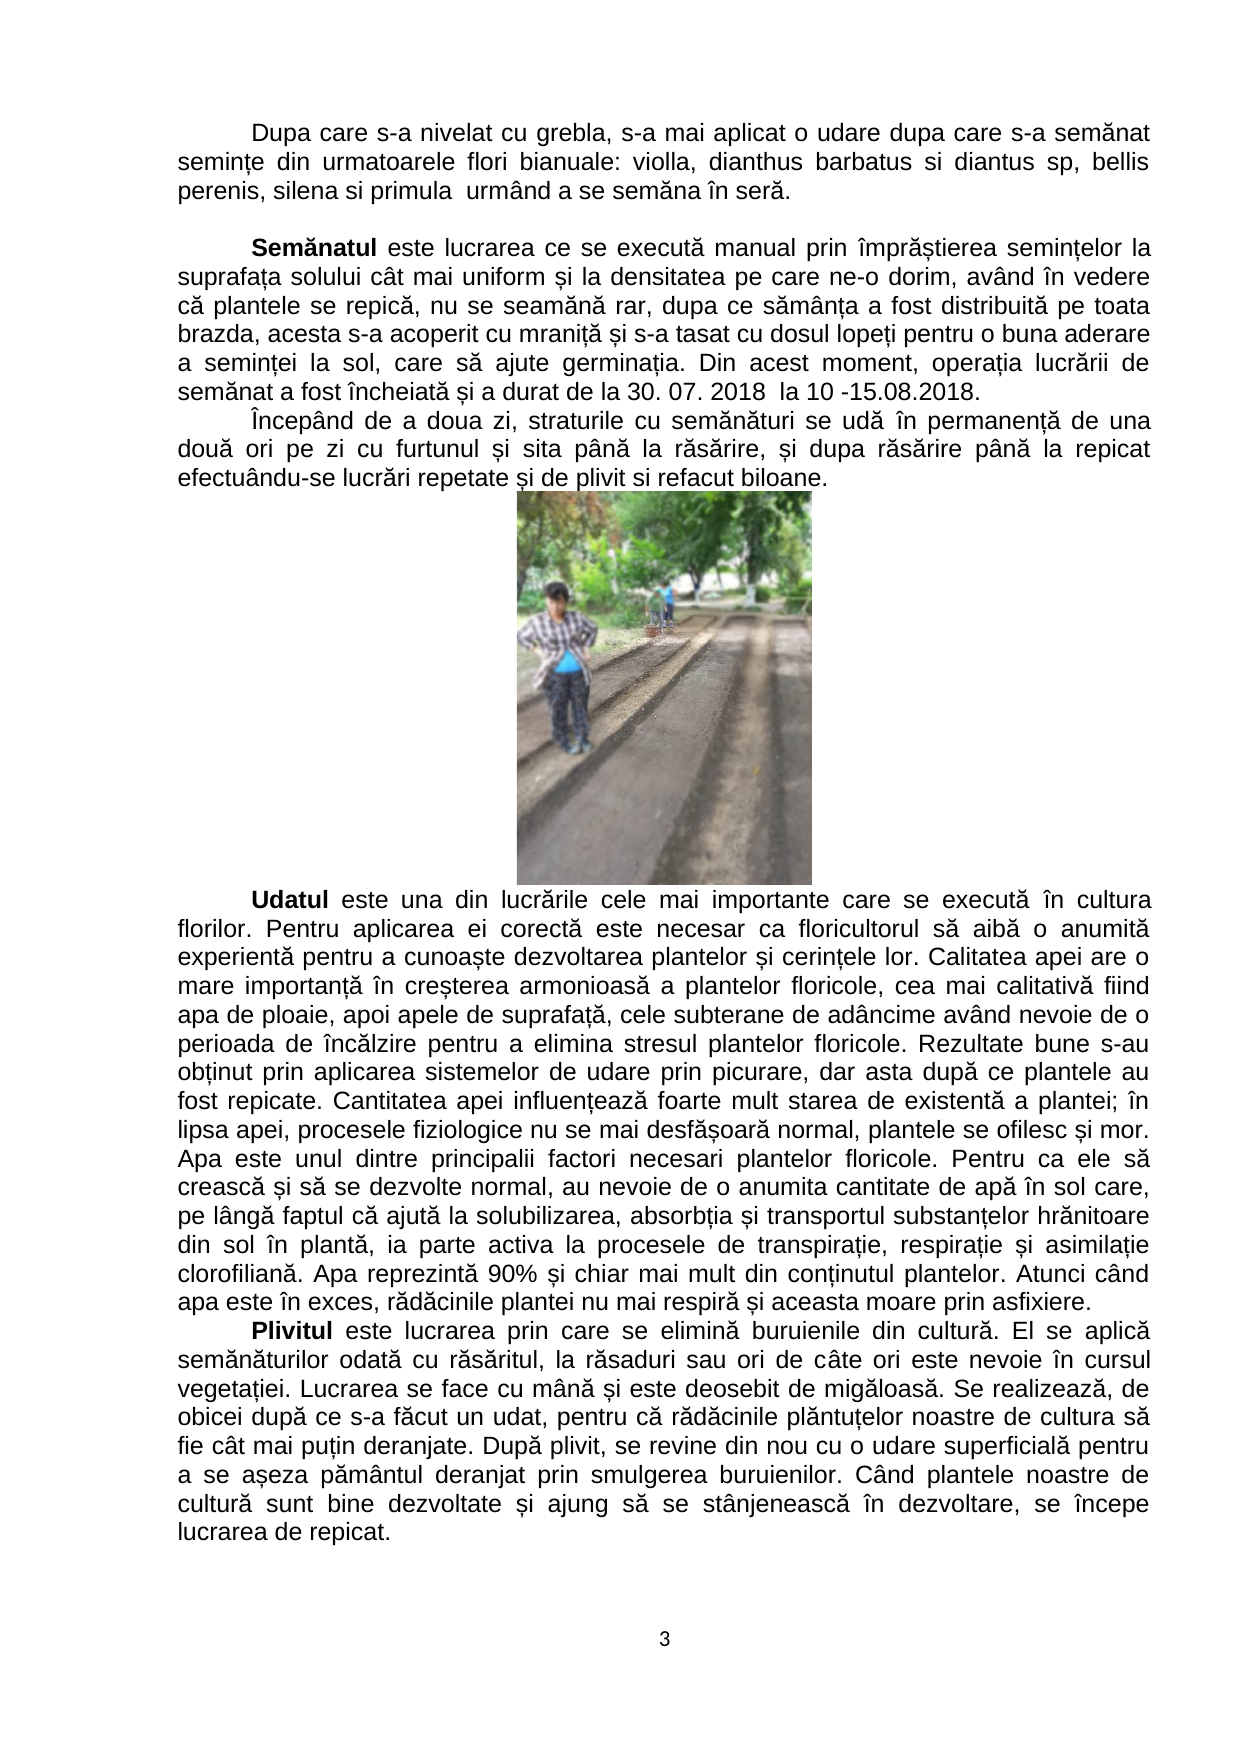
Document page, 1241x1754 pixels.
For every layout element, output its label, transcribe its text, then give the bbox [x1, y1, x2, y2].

text Semănatul este lucrarea ce se execută manual prin împrăștierea semințelor la suprafața solului cât mai uniform și la densitatea pe care ne-o dorim, având în vedere că plantele se repică, nu se seamănă rar, dupa ce sămânța a fost distribuită pe toata brazda, acesta s-a acoperit cu mraniță și s-a tasat cu dosul lopeți pentru o buna aderare a seminței la sol, care să ajute germinația. Din acest moment, operația lucrării de semănat a fost încheiată și a durat de la 30. 07. 2018 la 10 -15.08.2018. [177, 233, 1152, 406]
text Udatul este una din lucrările cele mai importante care se execută în cultura florilor. Pentru aplicarea ei corectă este necesar ca floricultorul să aibă o anumită experientă pentru a cunoaște dezvoltarea plantelor și cerințele lor. Calitatea apei are o mare importanță în creșterea armonioasă a plantelor floricole, cea mai calitativă fiind apa de ploaie, apoi apele de suprafață, cele subterane de adâncime având nevoie de o perioada de încălzire pentru a elimina stresul plantelor floricole. Rezultate bune s-au obținut prin aplicarea sistemelor de udare prin picurare, dar asta după ce plantele au fost repicate. Cantitatea apei influențează foarte mult starea de existentă a plantei; în lipsa apei, procesele fiziologice nu se mai desfășoară normal, plantele se ofilesc și mor. Apa este unul dintre principalii factori necesari plantelor floricole. Pentru ca ele să crească și să se dezvolte normal, au nevoie de o anumita cantitate de apă în sol care, pe lângă faptul că ajută la solubilizarea, absorbția și transportul substanțelor hrănitoare din sol în plantă, ia parte activa la procesele de transpirație, respirație și asimilație clorofiliană. Apa reprezintă 90% și chiar mai mult din conținutul plantelor. Atunci când apa este în exces, rădăcinile plantei nu mai respiră și aceasta moare prin asfixiere. [177, 885, 1152, 1316]
text Dupa care s-a nivelat cu grebla, s-a mai aplicat o udare dupa care s-a semănat semințe din urmatoarele flori bianuale: violla, dianthus barbatus si diantus sp, bellis perenis, silena si primula urmând a se semăna în seră. [177, 118, 1152, 204]
picture [516, 491, 812, 885]
text Începând de a doua zi, straturile cu semănături se udă în permanență de una două ori pe zi cu furtunul și sita până la răsărire, și dupa răsărire până la repicat efectuându-se lucrări repetate și de plivit si refacut biloane. [177, 406, 1152, 492]
text Plivitul este lucrarea prin care se elimină buruienile din cultură. El se aplică semănăturilor odată cu răsăritul, la răsaduri sau ori de câte ori este nevoie în cursul vegetației. Lucrarea se face cu mână și este deosebit de migăloasă. Se realizează, de obicei după ce s-a făcut un udat, pentru că rădăcinile plăntuțelor noastre de cultura să fie cât mai puțin deranjate. După plivit, se revine din nou cu o udare superficială pentru a se așeza pământul deranjat prin smulgerea buruienilor. Când plantele noastre de cultură sunt bine dezvoltate și ajung să se stânjenească în dezvoltare, se începe lucrarea de repicat. [177, 1316, 1152, 1546]
